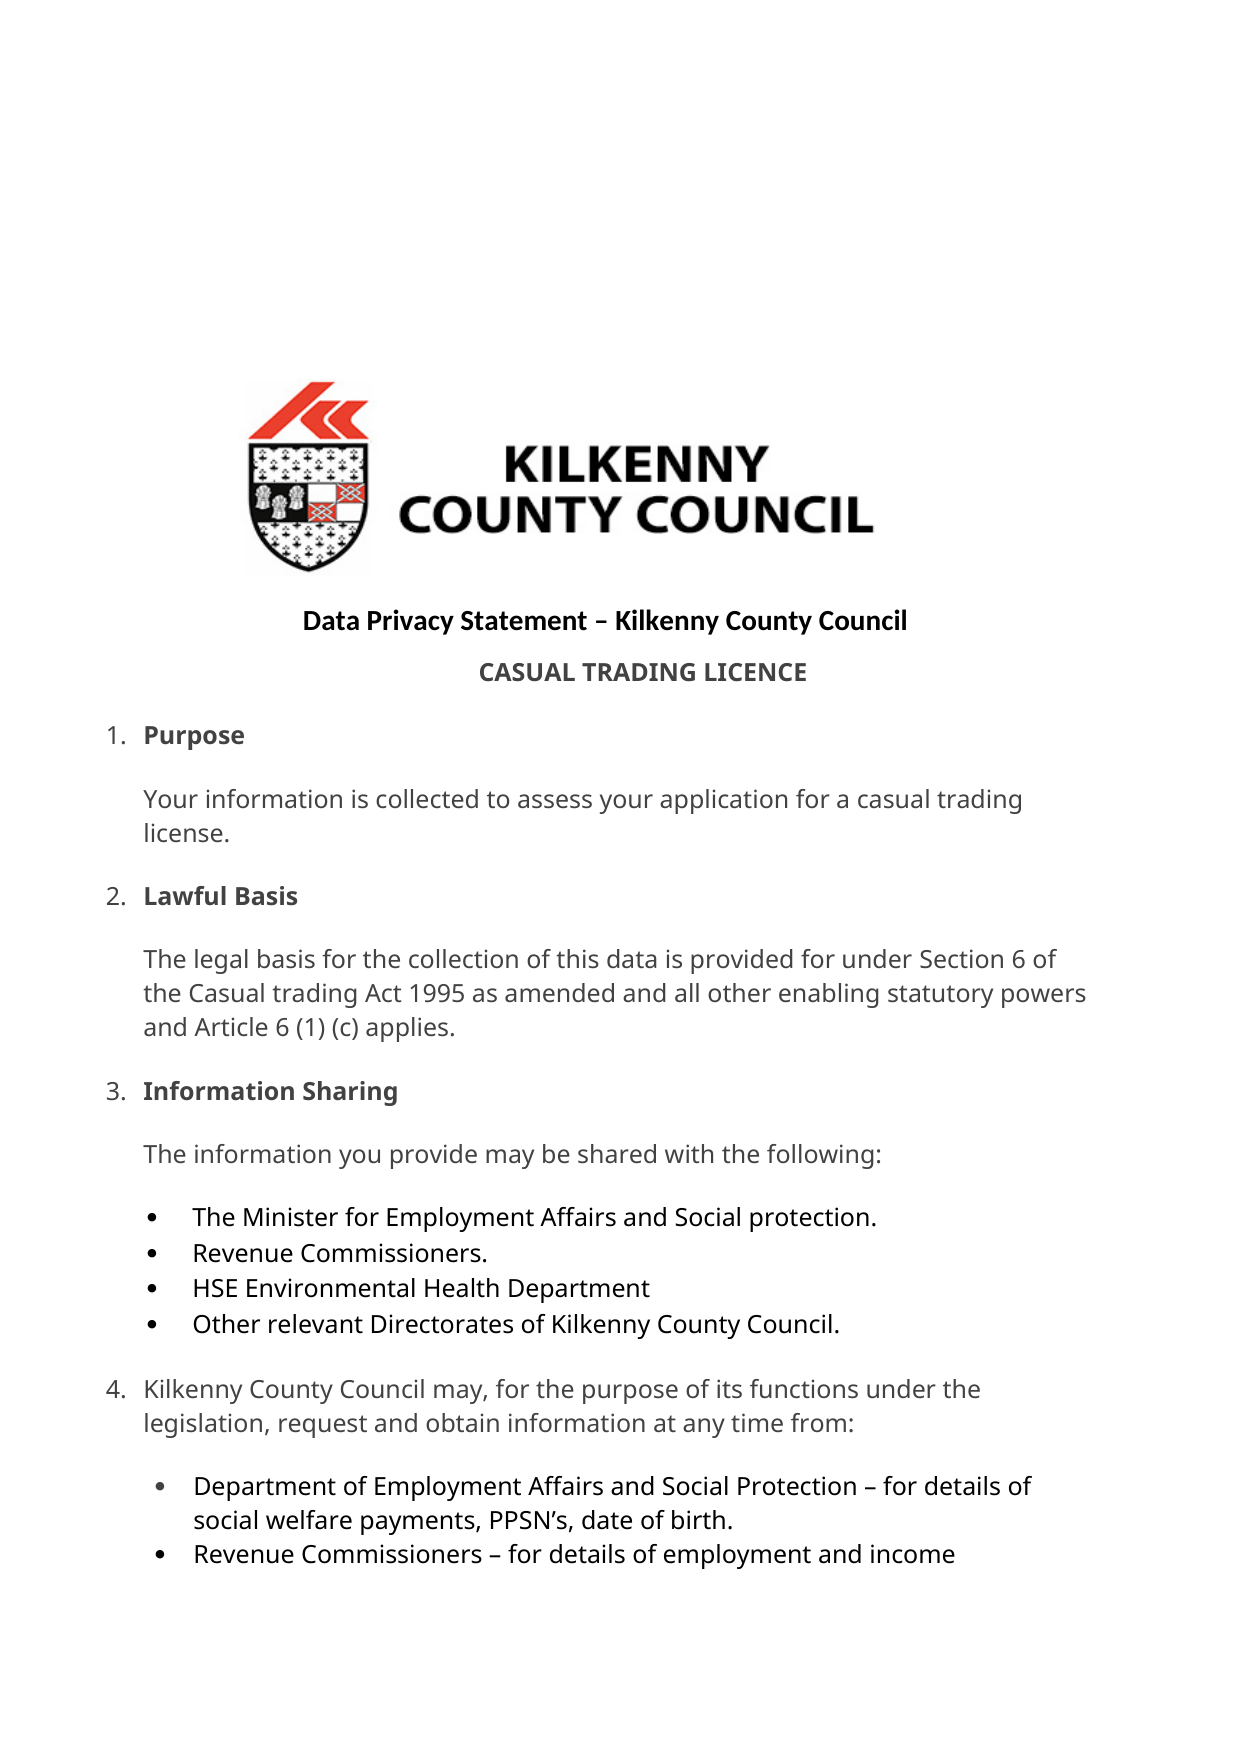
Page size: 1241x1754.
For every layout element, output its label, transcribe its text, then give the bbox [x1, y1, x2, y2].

list HSE Environmental Health Department [148, 1271, 1092, 1305]
text Your information is collected to assess your application for a casual trading license. [143, 781, 1092, 849]
text The legal basis for the collection of this data is provided for under Section 6 of the Casual trading Act 1995 as amended and all other enabling statutory powers and Article 6 (1) (c) applies. [143, 942, 1092, 1044]
list Department of Employment Affairs and Social Protection – for details of social welfare payments, PPSN’s, date of birth. [156, 1469, 1092, 1537]
list Purpose [106, 718, 1092, 752]
text Data Privacy Statement – Kilkenny County Council [118, 602, 1092, 638]
list The Minister for Employment Affairs and Social protection. [148, 1199, 1092, 1234]
list Revenue Commissioners – for details of employment and income [156, 1537, 1092, 1571]
list Information Sharing [106, 1073, 1092, 1107]
picture [193, 368, 915, 587]
text The information you provide may be shared with the following: [106, 1136, 1092, 1170]
list Other relevant Directorates of Kilkenny County Council. [148, 1307, 1092, 1341]
text CASUAL TRADING LICENCE [118, 655, 1092, 689]
list Revenue Commissioners. [148, 1235, 1092, 1269]
list Lawful Basis [106, 878, 1092, 913]
list Kilkenny County Council may, for the purpose of its functions under the legislation, request and obtain information at any time from: [106, 1372, 1092, 1440]
